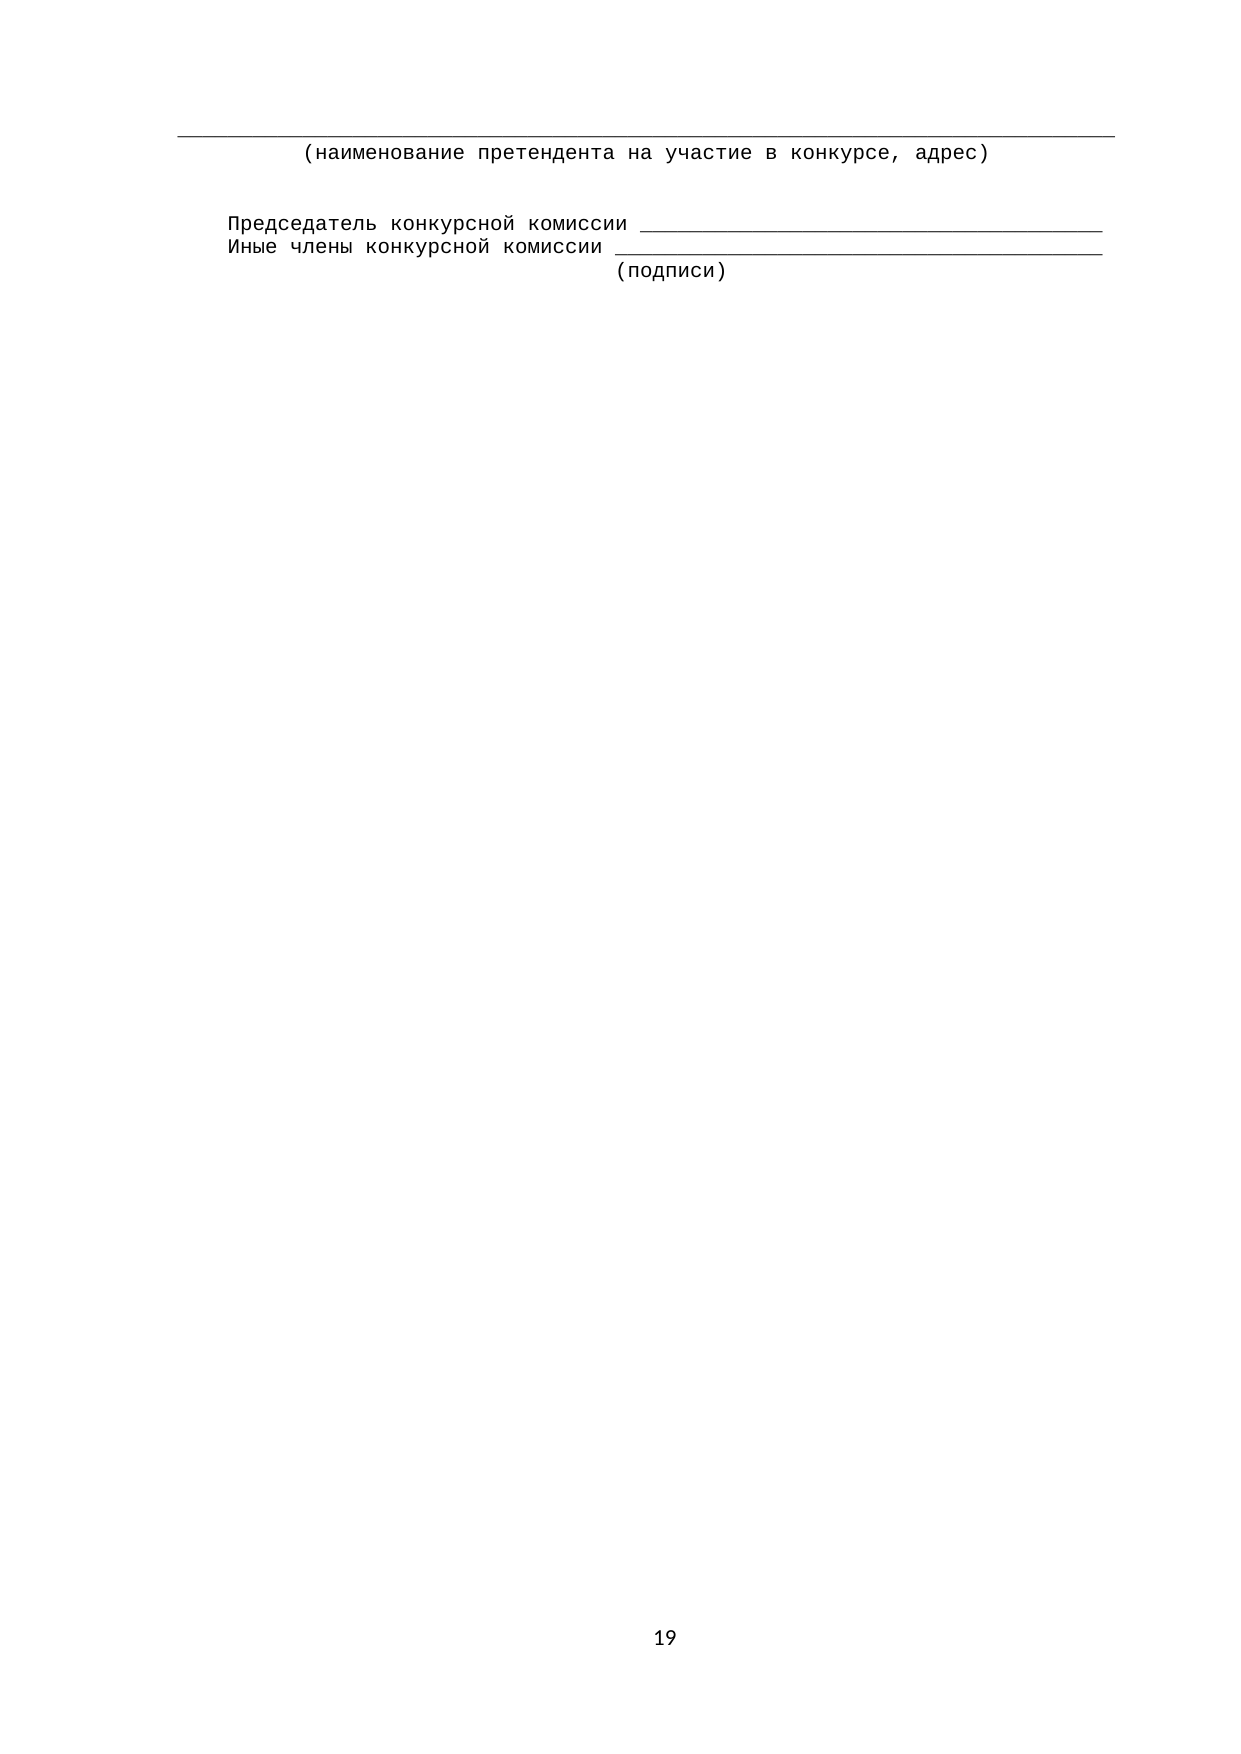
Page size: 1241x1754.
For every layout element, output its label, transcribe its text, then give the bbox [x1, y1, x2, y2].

text Председатель конкурсной комиссии _____________________________________ [177, 213, 1152, 236]
text (наименование претендента на участие в конкурсе, адрес) [177, 142, 1152, 165]
text Иные члены конкурсной комиссии _______________________________________ [177, 236, 1152, 260]
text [177, 118, 1152, 142]
text (подписи) [177, 260, 1152, 284]
